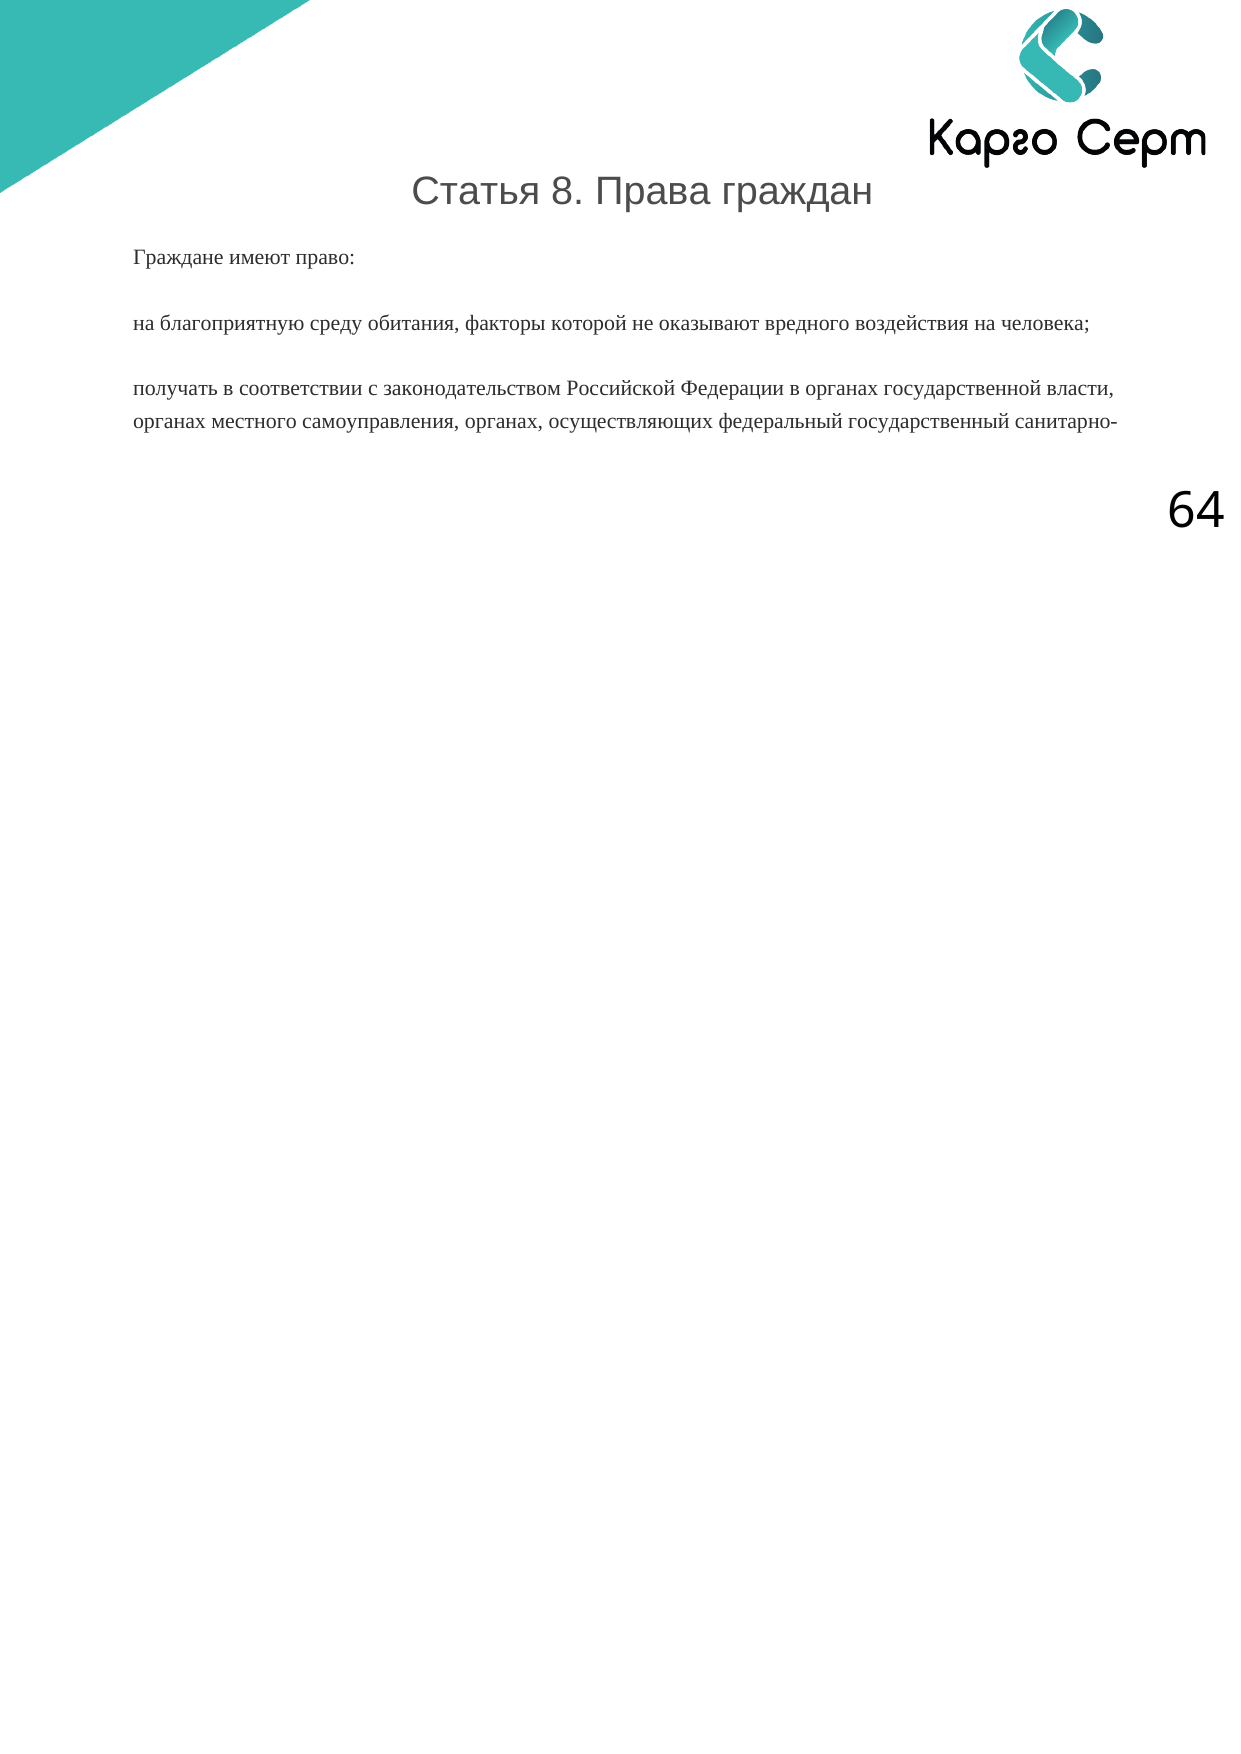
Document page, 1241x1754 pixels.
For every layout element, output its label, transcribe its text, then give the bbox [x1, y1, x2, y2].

picture [929, 9, 1206, 168]
picture [0, 0, 311, 195]
text Статья 8. Права граждан [133, 118, 1152, 213]
text Граждане имеют право: на благоприятную среду обитания, факторы которой не оказывают вредного воздействия на человека; получать в соответствии с законодательством Российской Федерации в органах государственной власти, органах местного самоуправления, органах, осуществляющих федеральный государственный санитарно-эпидемиологический надзор, и у юридических лиц информацию о санитарно-эпидемиологической обстановке, состоянии среды обитания, качестве и безопасности продукции производственно-технического назначения, пищевых продуктов, товаров для личных и бытовых нужд, потенциальной опасности для здоровья человека выполняемых работ и оказываемых услуг (абзац в редакции, введенной в действие с 1 января 2005 года Федеральным законом от 22 августа 2004 года N 122-ФЗ; дополнен с 1 августа 2011 года Федеральным законом от 18 июля 2011 года N 242-ФЗ; обращаться в органы, уполномоченные на осуществление федерального государственного санитарно-эпидемиологического надзора, в связи с нарушениями требований санитарного законодательства, создающими угрозу причинения вреда жизни, здоровью людей, вреда окружающей среде и угрозу санитарно-эпидемиологическому благополучию населения (абзац в редакции, введенной в действие с 1 августа 2011 года Федеральным законом от 18 июля 2011 года N 242-ФЗ; вносить в органы государственной власти, органы местного самоуправления, органы, осуществляющие федеральный государственный санитарно-эпидемиологический надзор, предложения об обеспечении санитарно-эпидемиологического благополучия населения (абзац в редакции, введенной в действие с 1 января 2005 года Федеральным законом от 22 августа 2004 года N 122-ФЗ; дополнен с 1 августа 2011 года Федеральным законом от 18 июля 2011 года N 242-ФЗ; на возмещение в полном объеме вреда, причиненного их здоровью или имуществу вследствие нарушения другими гражданами, индивидуальными предпринимателями и юридическими лицами санитарного законодательства, а также при осуществлении санитарно-противоэпидемических (профилактических) мероприятий, в порядке, установленном законодательством Российской Федерации. [133, 236, 1152, 433]
